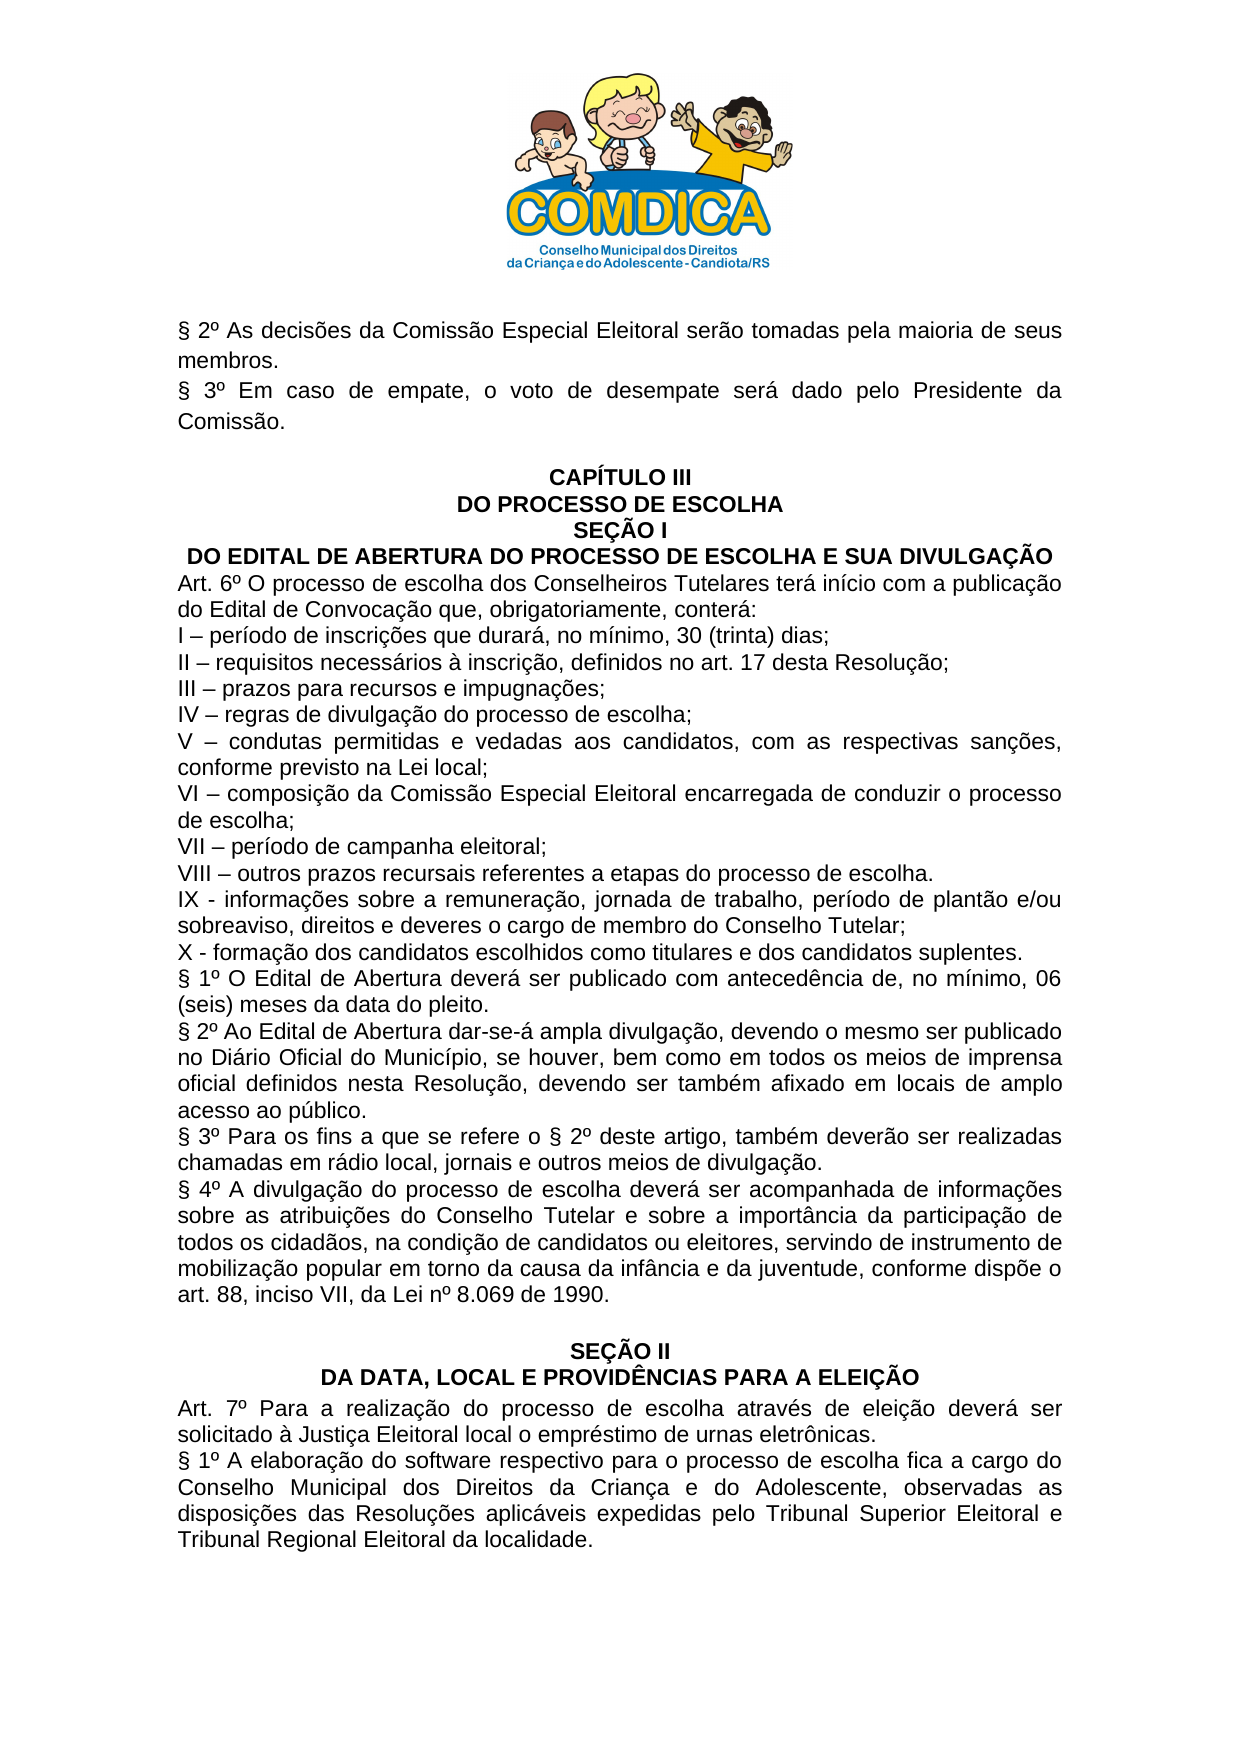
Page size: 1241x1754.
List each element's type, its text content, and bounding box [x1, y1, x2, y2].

text VI – composição da Comissão Especial Eleitoral encarregada de conduzir o processo de escolha; [177, 780, 1063, 833]
text X - formação dos candidatos escolhidos como titulares e dos candidatos suplentes. [177, 938, 1063, 965]
text III – prazos para recursos e impugnações; [177, 675, 1063, 701]
text § 3º Em caso de empate, o voto de desempate será dado pelo Presidente da Comissão. [177, 377, 1063, 434]
text VIII – outros prazos recursais referentes a etapas do processo de escolha. [177, 859, 1063, 886]
text II – requisitos necessários à inscrição, definidos no art. 17 desta Resolução; [177, 649, 1063, 675]
text Art. 7º Para a realização do processo de escolha através de eleição deverá ser solicitado à Justiça Eleitoral local o empréstimo de urnas eletrônicas. [177, 1394, 1063, 1447]
text IX - informações sobre a remuneração, jornada de trabalho, período de plantão e/ou sobreaviso, direitos e deveres o cargo de membro do Conselho Tutelar; [177, 886, 1063, 938]
text § 1º O Edital de Abertura deverá ser publicado com antecedência de, no mínimo, 06 (seis) meses da data do pleito. [177, 965, 1063, 1018]
text § 3º Para os fins a que se refere o § 2º deste artigo, também deverão ser realizadas chamadas em rádio local, jornais e outros meios de divulgação. [177, 1123, 1063, 1176]
text DA DATA, LOCAL E PROVIDÊNCIAS PARA A ELEIÇÃO [177, 1364, 1063, 1391]
text SEÇÃO II [177, 1338, 1063, 1364]
text DO PROCESSO DE ESCOLHA [177, 491, 1063, 517]
text § 2º As decisões da Comissão Especial Eleitoral serão tomadas pela maioria de seus membros. [177, 317, 1063, 373]
picture [506, 73, 793, 270]
text § 2º Ao Edital de Abertura dar-se-á ampla divulgação, devendo o mesmo ser publicado no Diário Oficial do Município, se houver, bem como em todos os meios de imprensa oficial definidos nesta Resolução, devendo ser também afixado em locais de amplo acesso ao público. [177, 1018, 1063, 1123]
text V – condutas permitidas e vedadas aos candidatos, com as respectivas sanções, conforme previsto na Lei local; [177, 728, 1063, 780]
text SEÇÃO I [177, 517, 1063, 543]
text CAPÍTULO III [177, 464, 1063, 491]
text Art. 6º O processo de escolha dos Conselheiros Tutelares terá início com a publicação do Edital de Convocação que, obrigatoriamente, conterá: [177, 569, 1063, 622]
text IV – regras de divulgação do processo de escolha; [177, 701, 1063, 728]
text VII – período de campanha eleitoral; [177, 833, 1063, 859]
text I – período de inscrições que durará, no mínimo, 30 (trinta) dias; [177, 622, 1063, 649]
text § 4º A divulgação do processo de escolha deverá ser acompanhada de informações sobre as atribuições do Conselho Tutelar e sobre a importância da participação de todos os cidadãos, na condição de candidatos ou eleitores, servindo de instrumento de mobilização popular em torno da causa da infância e da juventude, conforme dispõe o art. 88, inciso VII, da Lei nº 8.069 de 1990. [177, 1176, 1063, 1307]
text DO EDITAL DE ABERTURA DO PROCESSO DE ESCOLHA E SUA DIVULGAÇÃO [177, 543, 1063, 569]
text § 1º A elaboração do software respectivo para o processo de escolha fica a cargo do Conselho Municipal dos Direitos da Criança e do Adolescente, observadas as disposições das Resoluções aplicáveis expedidas pelo Tribunal Superior Eleitoral e Tribunal Regional Eleitoral da localidade. [177, 1447, 1063, 1553]
